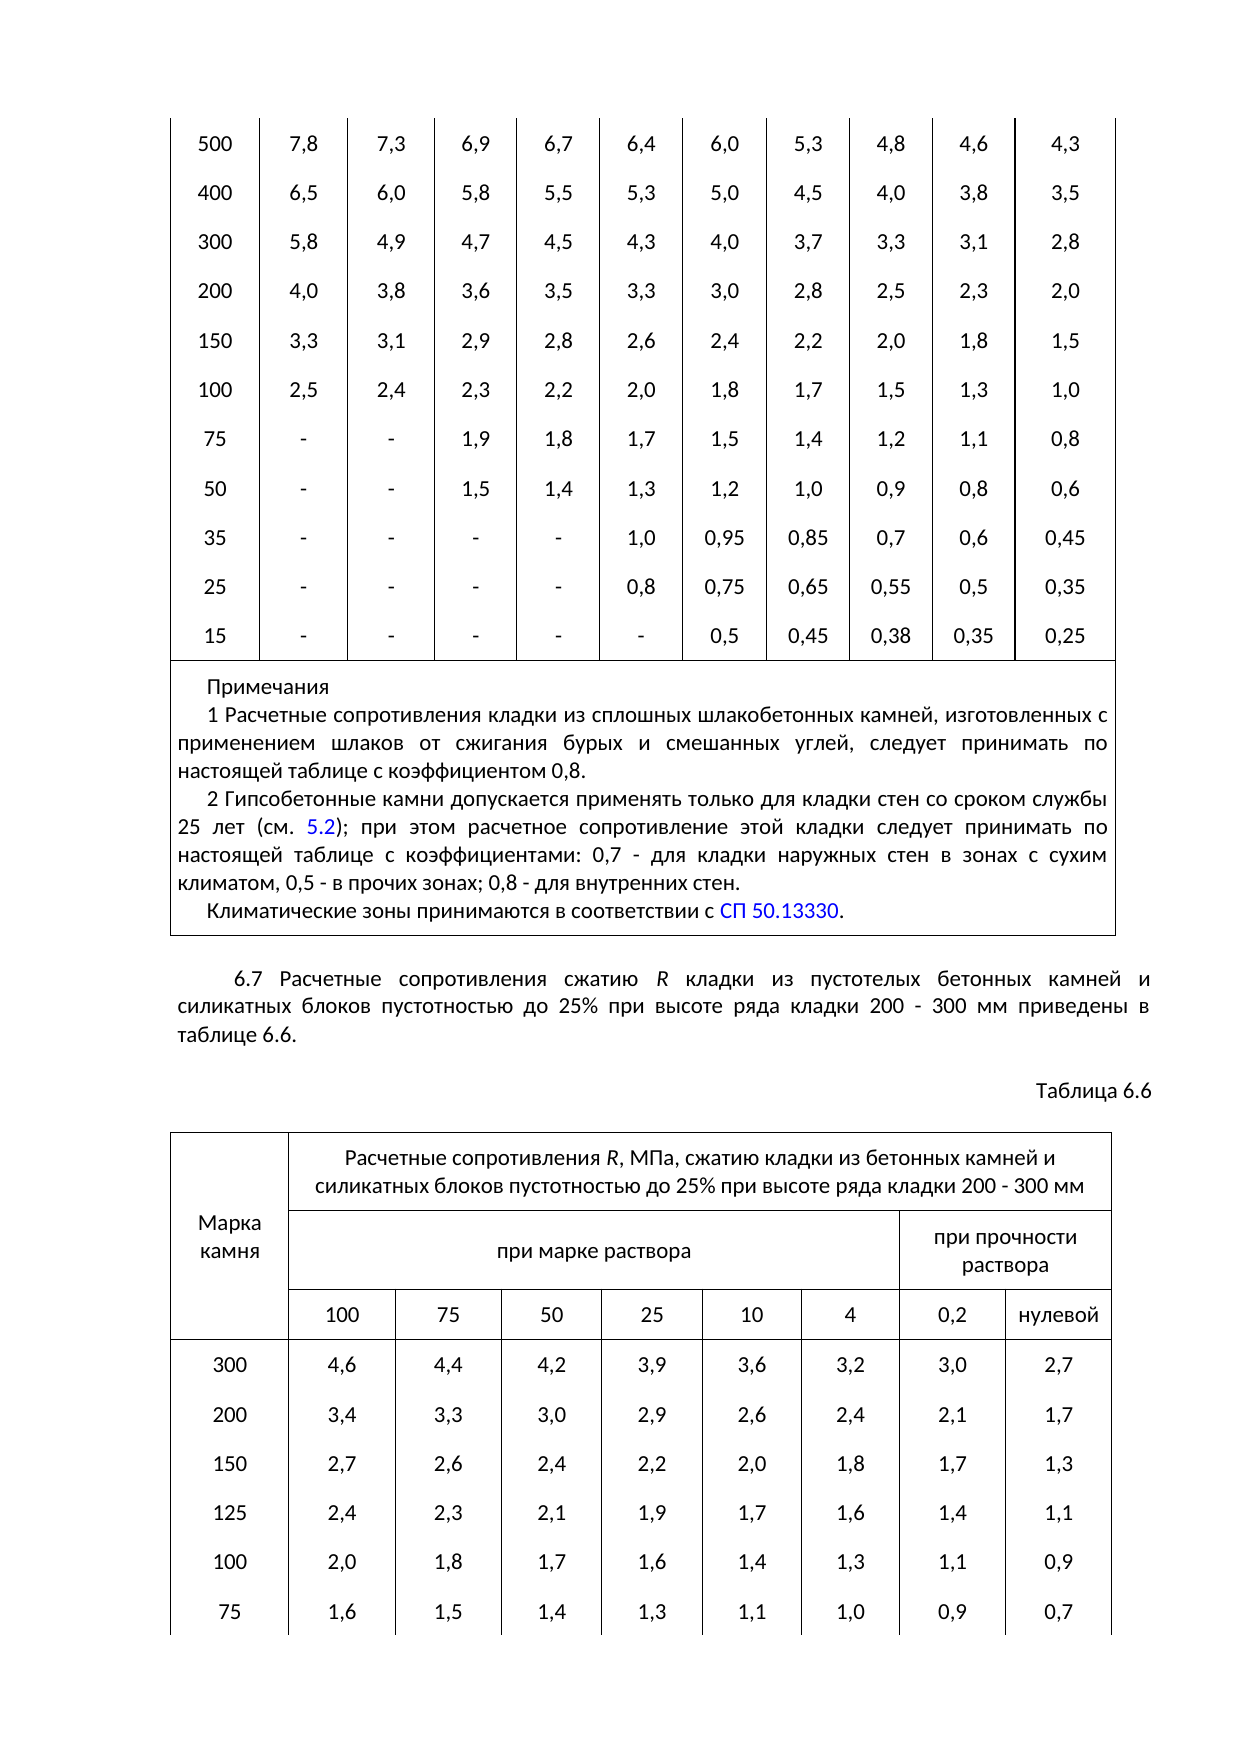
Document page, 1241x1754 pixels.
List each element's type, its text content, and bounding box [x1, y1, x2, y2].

table_cell 2,1 [502, 1488, 601, 1537]
table_cell 2,4 [683, 315, 766, 364]
table_cell 1,2 [850, 414, 932, 463]
table_cell 0,55 [850, 562, 932, 611]
table_cell 7,3 [348, 118, 434, 167]
table_cell 1,4 [767, 414, 849, 463]
table_cell 50 [171, 463, 259, 512]
table_cell 1,6 [602, 1537, 702, 1586]
table_cell 1,1 [703, 1586, 801, 1635]
table_cell 3,3 [600, 266, 682, 315]
table_cell 1,7 [1006, 1389, 1111, 1438]
table_cell 2,9 [435, 315, 516, 364]
table_cell 4,0 [260, 266, 347, 315]
table_cell 2,3 [435, 365, 516, 414]
table_cell 4,6 [933, 118, 1014, 167]
table_cell - [260, 512, 347, 562]
table_cell 4,7 [435, 217, 516, 266]
table_cell 1,4 [900, 1488, 1005, 1537]
table_cell 6,7 [517, 118, 599, 167]
table_cell 3,6 [435, 266, 516, 315]
table_cell 2,7 [289, 1438, 395, 1488]
table_cell 0,45 [1016, 512, 1115, 562]
table_cell 0,9 [900, 1586, 1005, 1635]
table_cell - [260, 414, 347, 463]
table_cell - [517, 512, 599, 562]
table_cell 2,2 [602, 1438, 702, 1488]
table_cell 0,38 [850, 611, 932, 660]
table_cell 0,25 [1016, 611, 1115, 660]
table_cell 0,85 [767, 512, 849, 562]
table_cell 4,4 [396, 1340, 501, 1389]
table_cell 2,0 [289, 1537, 395, 1586]
table_cell 4,3 [1016, 118, 1115, 167]
table_cell 0,65 [767, 562, 849, 611]
table_cell 6,0 [683, 118, 766, 167]
table_cell - [348, 611, 434, 660]
table_cell 1,3 [602, 1586, 702, 1635]
table_cell 1,7 [502, 1537, 601, 1586]
table_cell 2,8 [767, 266, 849, 315]
table_cell при прочности раствора [900, 1211, 1111, 1288]
table_cell 3,6 [703, 1340, 801, 1389]
table_cell - [348, 414, 434, 463]
table_cell 2,0 [703, 1438, 801, 1488]
table_cell 2,0 [600, 365, 682, 414]
table_cell 2,5 [850, 266, 932, 315]
table_cell 0,9 [850, 463, 932, 512]
table_cell 125 [171, 1488, 288, 1537]
table_cell 6,5 [260, 168, 347, 217]
table_cell - [435, 512, 516, 562]
table_cell 3,2 [802, 1340, 899, 1389]
table_cell 2,2 [517, 365, 599, 414]
table_cell 3,0 [683, 266, 766, 315]
table_cell 4,3 [600, 217, 682, 266]
table_cell 4,9 [348, 217, 434, 266]
table_cell 1,1 [900, 1537, 1005, 1586]
table_cell 75 [396, 1290, 501, 1339]
table_cell 1,3 [1006, 1438, 1111, 1488]
table_cell 2,6 [703, 1389, 801, 1438]
table_cell 2,6 [396, 1438, 501, 1488]
table_cell 0,5 [683, 611, 766, 660]
table_cell 2,4 [348, 365, 434, 414]
table_cell 0,6 [933, 512, 1014, 562]
table_cell при марке раствора [289, 1211, 899, 1288]
table_cell 1,2 [683, 463, 766, 512]
table_cell 5,8 [435, 168, 516, 217]
table_cell 1,7 [600, 414, 682, 463]
table_header Марка камня [171, 1133, 288, 1339]
table_cell - [348, 512, 434, 562]
table_cell 1,5 [435, 463, 516, 512]
table_cell нулевой [1006, 1290, 1111, 1339]
table_cell 2,2 [767, 315, 849, 364]
table_cell 4,0 [683, 217, 766, 266]
table_cell 1,5 [1016, 315, 1115, 364]
table_cell 1,8 [517, 414, 599, 463]
table_cell 3,8 [348, 266, 434, 315]
table_cell 75 [171, 414, 259, 463]
table_cell - [517, 562, 599, 611]
table_cell 1,0 [802, 1586, 899, 1635]
table_cell 200 [171, 1389, 288, 1438]
table_cell 1,3 [802, 1537, 899, 1586]
table_cell 0,9 [1006, 1537, 1111, 1586]
table_cell 6,0 [348, 168, 434, 217]
table_cell 1,8 [802, 1438, 899, 1488]
table_cell 3,1 [348, 315, 434, 364]
table_cell 4,6 [289, 1340, 395, 1389]
table_cell 3,9 [602, 1340, 702, 1389]
table_cell 2,5 [260, 365, 347, 414]
table_cell 25 [171, 562, 259, 611]
table_cell 4,2 [502, 1340, 601, 1389]
table_cell 75 [171, 1586, 288, 1635]
table_cell 1,8 [683, 365, 766, 414]
table_cell 15 [171, 611, 259, 660]
table_cell 1,5 [396, 1586, 501, 1635]
table_cell 1,4 [517, 463, 599, 512]
table_cell 0,95 [683, 512, 766, 562]
table_cell - [260, 611, 347, 660]
table_cell 2,7 [1006, 1340, 1111, 1389]
table_cell 6,9 [435, 118, 516, 167]
table_cell 0,45 [767, 611, 849, 660]
table_cell 5,3 [600, 168, 682, 217]
table_cell 3,3 [850, 217, 932, 266]
table_cell 1,3 [600, 463, 682, 512]
table_cell 0,5 [933, 562, 1014, 611]
table_cell 1,7 [900, 1438, 1005, 1488]
table_cell 200 [171, 266, 259, 315]
table_cell 1,9 [602, 1488, 702, 1537]
table_cell 5,0 [683, 168, 766, 217]
table_cell 2,9 [602, 1389, 702, 1438]
table_cell 4,5 [517, 217, 599, 266]
table_cell 1,3 [933, 365, 1014, 414]
table_cell 3,5 [1016, 168, 1115, 217]
table_cell 4,5 [767, 168, 849, 217]
table_cell 3,0 [900, 1340, 1005, 1389]
table_cell 500 [171, 118, 259, 167]
table_cell 1,1 [1006, 1488, 1111, 1537]
table_cell 1,0 [1016, 365, 1115, 414]
table_cell - [517, 611, 599, 660]
table_cell 25 [602, 1290, 702, 1339]
table_cell - [260, 463, 347, 512]
table_cell - [348, 562, 434, 611]
table_cell 0,8 [933, 463, 1014, 512]
table_cell 5,8 [260, 217, 347, 266]
table_cell 1,6 [802, 1488, 899, 1537]
table_cell 10 [703, 1290, 801, 1339]
table_cell 5,3 [767, 118, 849, 167]
table_cell 1,5 [850, 365, 932, 414]
table_cell 1,7 [703, 1488, 801, 1537]
table_cell 2,6 [600, 315, 682, 364]
table_cell 50 [502, 1290, 601, 1339]
table_cell 3,1 [933, 217, 1014, 266]
table_cell 2,4 [802, 1389, 899, 1438]
table_cell 300 [171, 1340, 288, 1389]
table_cell - [435, 562, 516, 611]
table_cell 2,0 [850, 315, 932, 364]
table_cell 400 [171, 168, 259, 217]
table_cell - [600, 611, 682, 660]
table_cell 0,35 [933, 611, 1014, 660]
table_cell 2,1 [900, 1389, 1005, 1438]
table_cell - [260, 562, 347, 611]
table_cell 6,4 [600, 118, 682, 167]
table_cell 1,0 [767, 463, 849, 512]
table_cell 2,4 [502, 1438, 601, 1488]
table_cell 1,4 [703, 1537, 801, 1586]
table_cell 3,3 [396, 1389, 501, 1438]
table_cell 5,5 [517, 168, 599, 217]
table_cell 100 [171, 1537, 288, 1586]
table_cell 1,6 [289, 1586, 395, 1635]
table_cell 1,5 [683, 414, 766, 463]
table_cell - [348, 463, 434, 512]
table_cell 1,0 [600, 512, 682, 562]
table_cell 1,7 [767, 365, 849, 414]
table_cell 0,75 [683, 562, 766, 611]
table_cell 0,2 [900, 1290, 1005, 1339]
table_cell 2,8 [1016, 217, 1115, 266]
table_cell 0,8 [1016, 414, 1115, 463]
table_cell 2,3 [396, 1488, 501, 1537]
table_cell 3,0 [502, 1389, 601, 1438]
table_cell 3,7 [767, 217, 849, 266]
table_cell 0,8 [600, 562, 682, 611]
table_cell 3,3 [260, 315, 347, 364]
table_cell 0,7 [1006, 1586, 1111, 1635]
table_cell 0,7 [850, 512, 932, 562]
table_cell 7,8 [260, 118, 347, 167]
table_cell 3,4 [289, 1389, 395, 1438]
table_cell 150 [171, 315, 259, 364]
table_cell 100 [289, 1290, 395, 1339]
table_cell 4,0 [850, 168, 932, 217]
table_header Расчетные сопротивления R, МПа, сжатию кладки из бетонных камней и силикатных блоков пустотностью до 25% при высоте ряда кладки 200 - 300 мм [289, 1133, 1111, 1210]
table_cell 100 [171, 365, 259, 414]
table_cell 1,4 [502, 1586, 601, 1635]
table_cell 3,8 [933, 168, 1014, 217]
table_cell 3,5 [517, 266, 599, 315]
table_cell 2,4 [289, 1488, 395, 1537]
table_cell - [435, 611, 516, 660]
table_cell 2,3 [933, 266, 1014, 315]
table_cell 0,6 [1016, 463, 1115, 512]
table_cell 300 [171, 217, 259, 266]
table_cell 150 [171, 1438, 288, 1488]
table_cell 0,35 [1016, 562, 1115, 611]
table_cell 1,8 [933, 315, 1014, 364]
text 6.7 Расчетные сопротивления сжатию R кладки из пустотелых бетонных камней и силикатных блоков пустотностью до 25% при высоте ряда кладки 200 - 300 мм приведены в таблице 6.6. [177, 964, 1152, 1048]
table_cell 35 [171, 512, 259, 562]
table_cell Примечания 1 Расчетные сопротивления кладки из сплошных шлакобетонных камней, изготовленных с применением шлаков от сжигания бурых и смешанных углей, следует принимать по настоящей таблице с коэффициентом 0,8. 2 Гипсобетонные камни допускается применять только для кладки стен со сроком службы 25 лет (см. 5.2); при этом расчетное сопротивление этой кладки следует принимать по настоящей таблице с коэффициентами: 0,7 - для кладки наружных стен в зонах с сухим климатом, 0,5 - в прочих зонах; 0,8 - для внутренних стен. Климатические зоны принимаются в соответствии с СП 50.13330. [171, 661, 1115, 934]
table_cell 2,0 [1016, 266, 1115, 315]
text Таблица 6.6 [177, 1076, 1152, 1104]
table_cell 2,8 [517, 315, 599, 364]
table_cell 1,1 [933, 414, 1014, 463]
table_cell 4,8 [850, 118, 932, 167]
table_cell 4 [802, 1290, 899, 1339]
table_cell 1,8 [396, 1537, 501, 1586]
table_cell 1,9 [435, 414, 516, 463]
